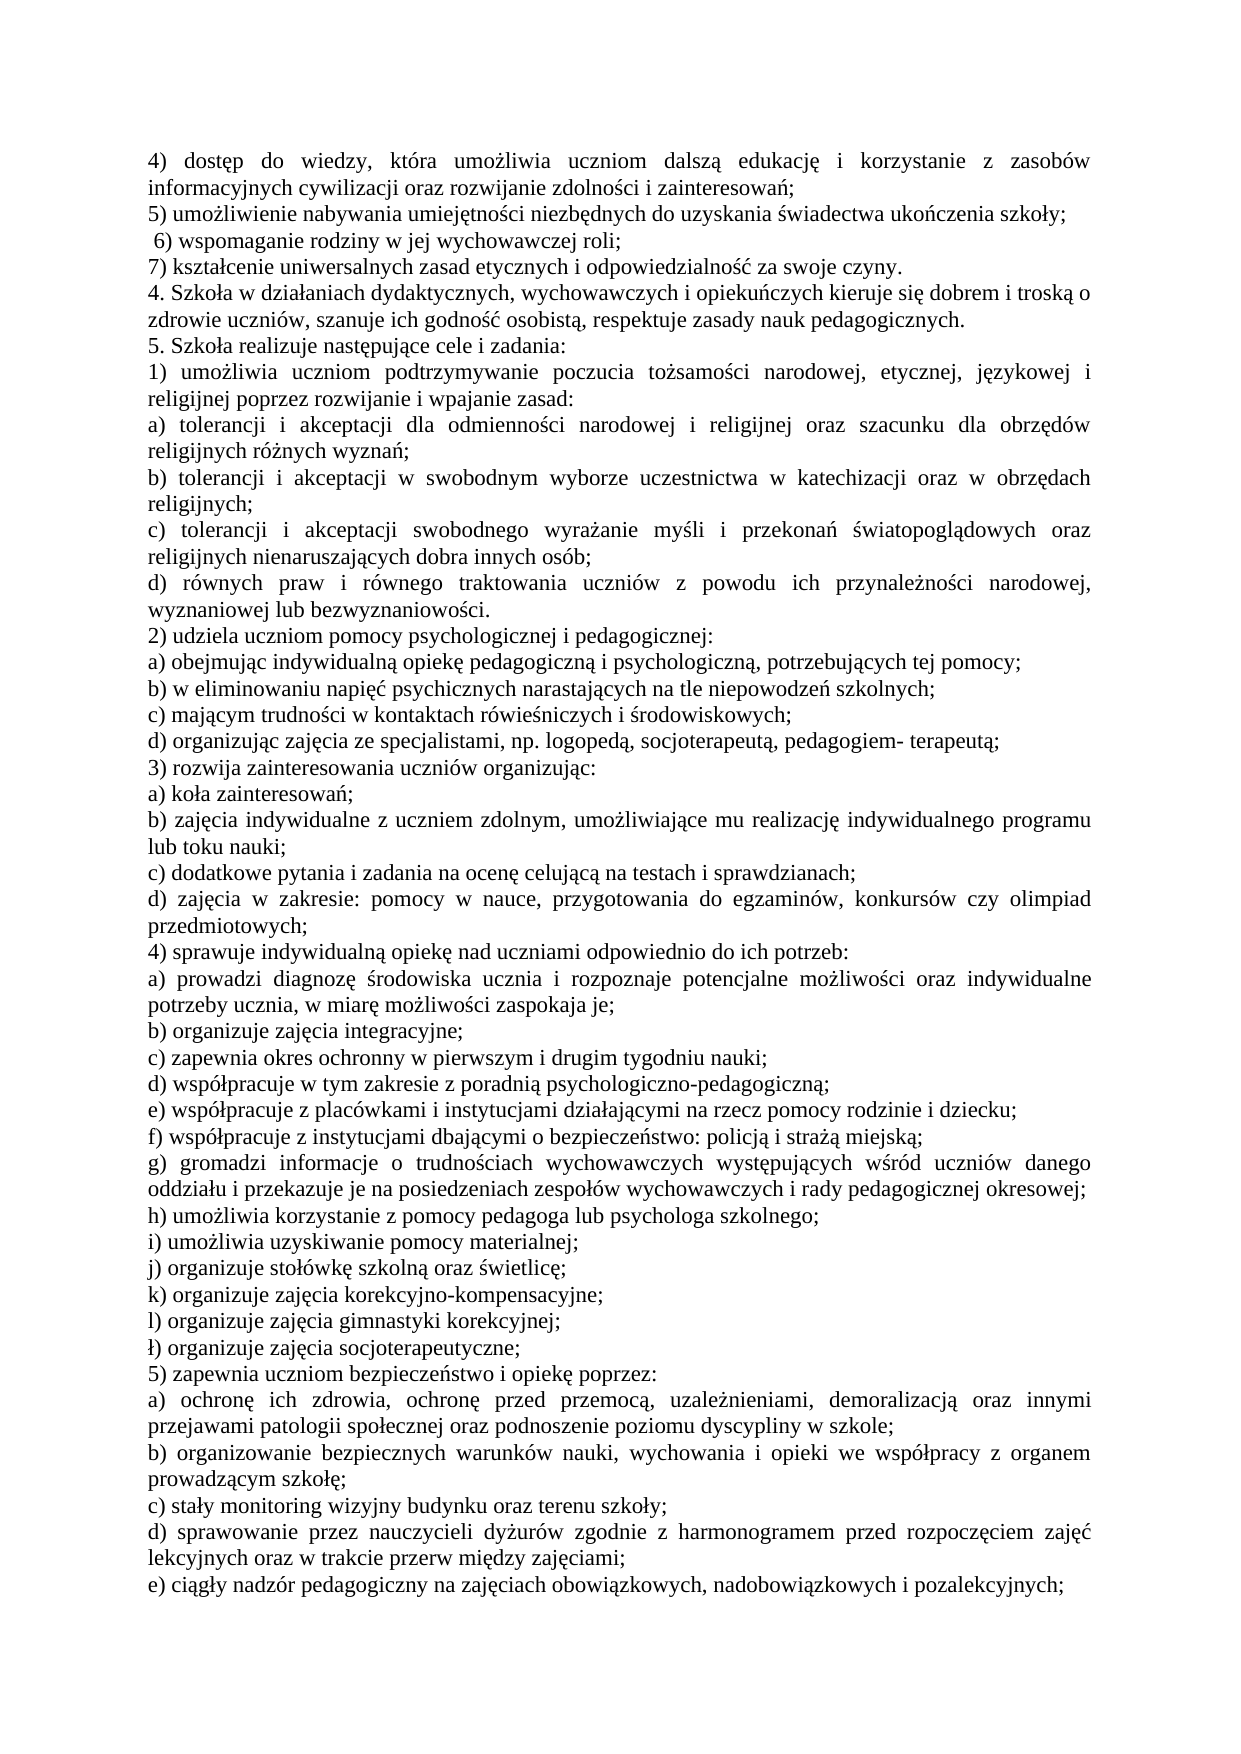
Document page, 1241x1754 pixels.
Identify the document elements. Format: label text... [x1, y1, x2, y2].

text 6) wspomaganie rodziny w jej wychowawczej roli; [148, 227, 1093, 253]
text j) organizuje stołówkę szkolną oraz świetlicę; [148, 1254, 1093, 1281]
text c) tolerancji i akceptacji swobodnego wyrażanie myśli i przekonań światopoglądowych oraz religijnych nienaruszających dobra innych osób; [148, 517, 1093, 569]
text d) zajęcia w zakresie: pomocy w nauce, przygotowania do egzaminów, konkursów czy olimpiad przedmiotowych; [148, 886, 1093, 938]
text l) organizuje zajęcia gimnastyki korekcyjnej; [148, 1307, 1093, 1333]
text e) ciągły nadzór pedagogiczny na zajęciach obowiązkowych, nadobowiązkowych i pozalekcyjnych; [148, 1571, 1093, 1597]
text b) tolerancji i akceptacji w swobodnym wyborze uczestnictwa w katechizacji oraz w obrzędach religijnych; [148, 464, 1093, 517]
text 3) rozwija zainteresowania uczniów organizując: [148, 754, 1093, 780]
text c) stały monitoring wizyjny budynku oraz terenu szkoły; [148, 1492, 1093, 1518]
text b) w eliminowaniu napięć psychicznych narastających na tle niepowodzeń szkolnych; [148, 675, 1093, 701]
text h) umożliwia korzystanie z pomocy pedagoga lub psychologa szkolnego; [148, 1202, 1093, 1228]
text e) współpracuje z placówkami i instytucjami działającymi na rzecz pomocy rodzinie i dziecku; [148, 1096, 1093, 1123]
text i) umożliwia uzyskiwanie pomocy materialnej; [148, 1228, 1093, 1254]
text 4. Szkoła w działaniach dydaktycznych, wychowawczych i opiekuńczych kieruje się dobrem i troską o zdrowie uczniów, szanuje ich godność osobistą, respektuje zasady nauk pedagogicznych. [148, 279, 1093, 332]
text c) dodatkowe pytania i zadania na ocenę celującą na testach i sprawdzianach; [148, 859, 1093, 886]
text a) tolerancji i akceptacji dla odmienności narodowej i religijnej oraz szacunku dla obrzędów religijnych różnych wyznań; [148, 411, 1093, 464]
text c) zapewnia okres ochronny w pierwszym i drugim tygodniu nauki; [148, 1044, 1093, 1070]
text b) organizuje zajęcia integracyjne; [148, 1017, 1093, 1044]
text d) sprawowanie przez nauczycieli dyżurów zgodnie z harmonogramem przed rozpoczęciem zajęć lekcyjnych oraz w trakcie przerw między zajęciami; [148, 1518, 1093, 1571]
text b) zajęcia indywidualne z uczniem zdolnym, umożliwiające mu realizację indywidualnego programu lub toku nauki; [148, 806, 1093, 859]
text 4) dostęp do wiedzy, która umożliwia uczniom dalszą edukację i korzystanie z zasobów informacyjnych cywilizacji oraz rozwijanie zdolności i zainteresowań; [148, 148, 1093, 200]
text k) organizuje zajęcia korekcyjno-kompensacyjne; [148, 1281, 1093, 1307]
text a) koła zainteresowań; [148, 780, 1093, 806]
text a) prowadzi diagnozę środowiska ucznia i rozpoznaje potencjalne możliwości oraz indywidualne potrzeby ucznia, w miarę możliwości zaspokaja je; [148, 964, 1093, 1017]
text d) organizując zajęcia ze specjalistami, np. logopedą, socjoterapeutą, pedagogiem- terapeutą; [148, 727, 1093, 754]
text 1) umożliwia uczniom podtrzymywanie poczucia tożsamości narodowej, etycznej, językowej i religijnej poprzez rozwijanie i wpajanie zasad: [148, 358, 1093, 411]
text 4) sprawuje indywidualną opiekę nad uczniami odpowiednio do ich potrzeb: [148, 938, 1093, 964]
text a) obejmując indywidualną opiekę pedagogiczną i psychologiczną, potrzebujących tej pomocy; [148, 648, 1093, 675]
text c) mającym trudności w kontaktach rówieśniczych i środowiskowych; [148, 701, 1093, 727]
text 7) kształcenie uniwersalnych zasad etycznych i odpowiedzialność za swoje czyny. [148, 253, 1093, 279]
text d) współpracuje w tym zakresie z poradnią psychologiczno-pedagogiczną; [148, 1070, 1093, 1096]
text 5) umożliwienie nabywania umiejętności niezbędnych do uzyskania świadectwa ukończenia szkoły; [148, 200, 1093, 227]
text f) współpracuje z instytucjami dbającymi o bezpieczeństwo: policją i strażą miejską; [148, 1123, 1093, 1149]
text a) ochronę ich zdrowia, ochronę przed przemocą, uzależnieniami, demoralizacją oraz innymi przejawami patologii społecznej oraz podnoszenie poziomu dyscypliny w szkole; [148, 1386, 1093, 1439]
text 5. Szkoła realizuje następujące cele i zadania: [148, 332, 1093, 358]
text d) równych praw i równego traktowania uczniów z powodu ich przynależności narodowej, wyznaniowej lub bezwyznaniowości. [148, 569, 1093, 622]
text ł) organizuje zajęcia socjoterapeutyczne; [148, 1333, 1093, 1360]
text b) organizowanie bezpiecznych warunków nauki, wychowania i opieki we współpracy z organem prowadzącym szkołę; [148, 1439, 1093, 1492]
text 2) udziela uczniom pomocy psychologicznej i pedagogicznej: [148, 622, 1093, 648]
text g) gromadzi informacje o trudnościach wychowawczych występujących wśród uczniów danego oddziału i przekazuje je na posiedzeniach zespołów wychowawczych i rady pedagogicznej okresowej; [148, 1149, 1093, 1202]
text 5) zapewnia uczniom bezpieczeństwo i opiekę poprzez: [148, 1360, 1093, 1386]
